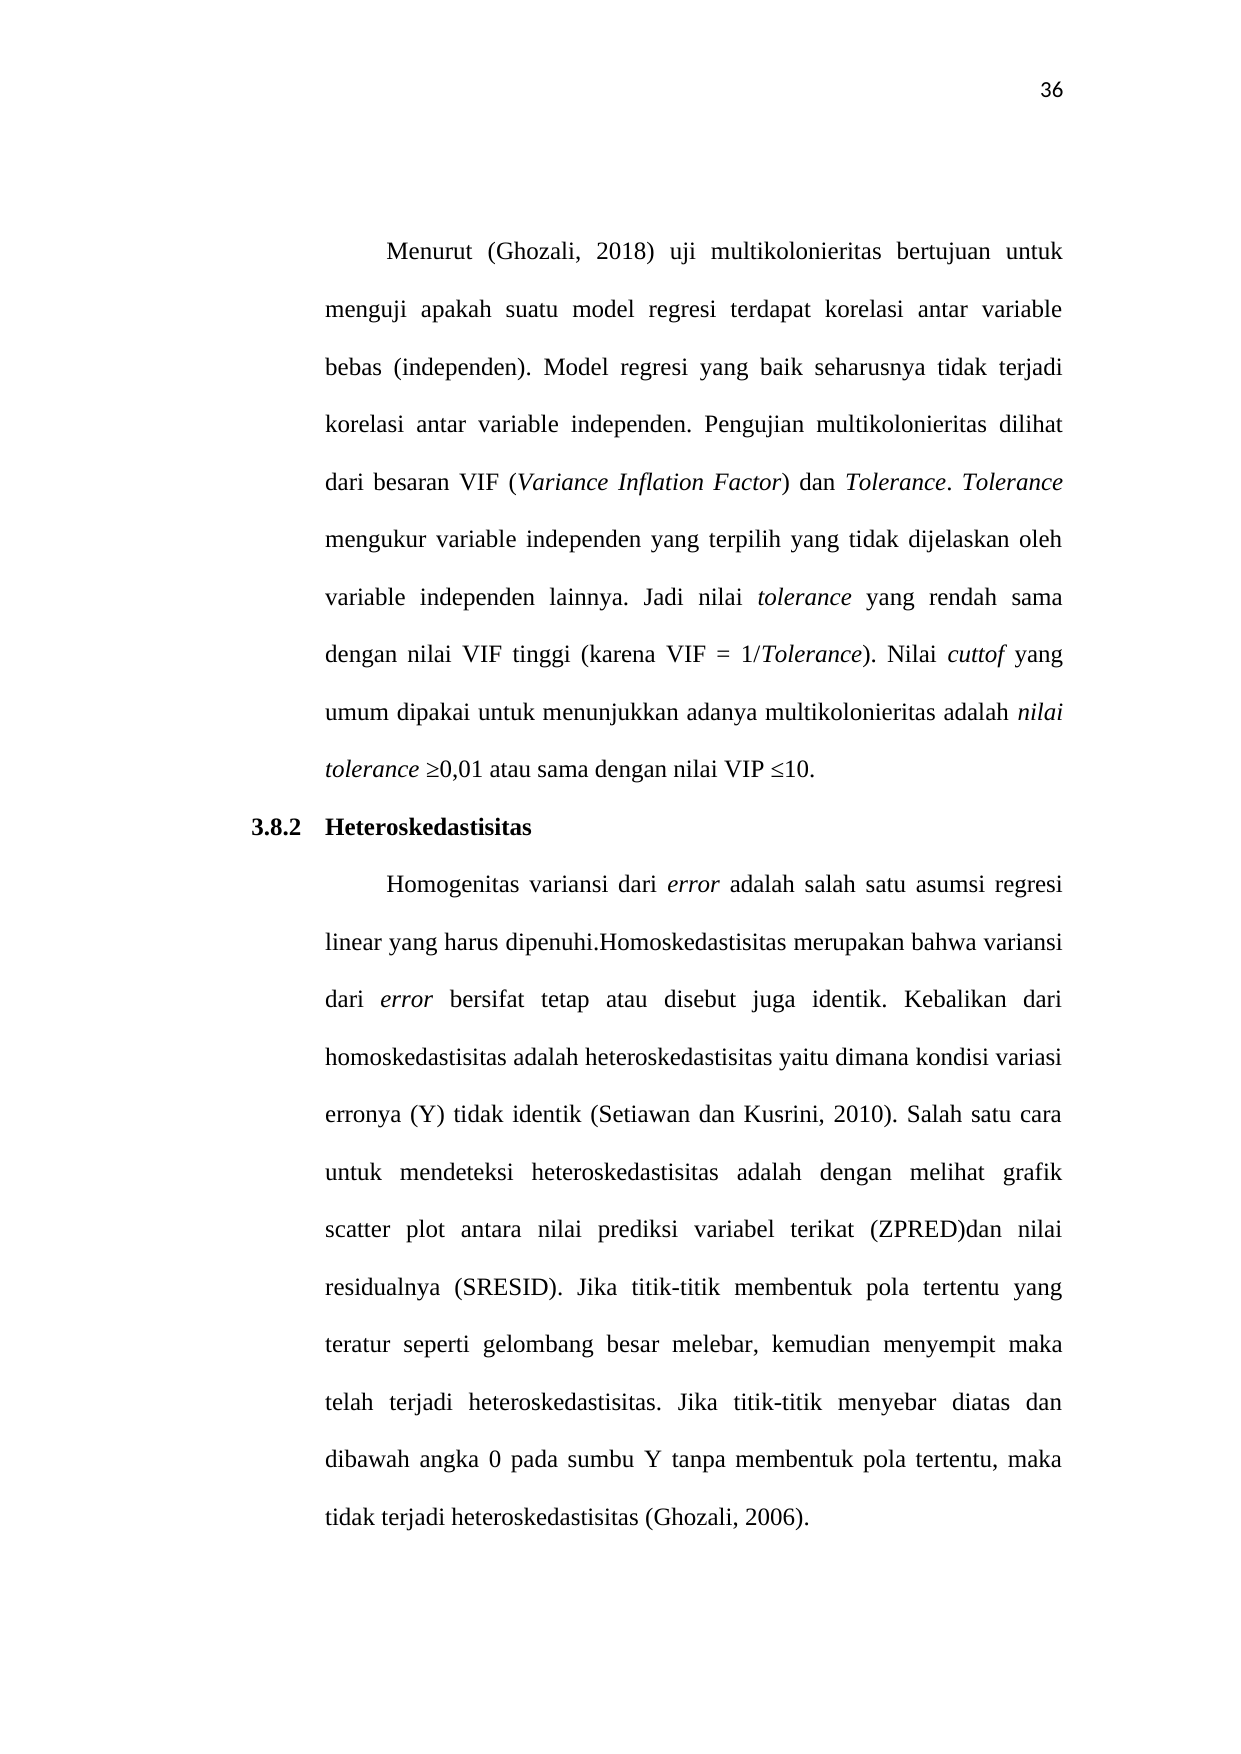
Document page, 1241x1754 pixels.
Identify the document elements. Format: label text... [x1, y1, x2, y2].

list Menurut uji multikolonieritas bertujuan untuk menguji apakah suatu model regresi terdapat korelasi antar variable bebas (independen). Model regresi yang baik seharusnya tidak terjadi korelasi antar variable independen. Pengujian multikolonieritas dilihat dari besaran VIF (Variance Inflation Factor) dan Tolerance. Tolerance mengukur variable independen yang terpilih yang tidak dijelaskan oleh variable independen lainnya. Jadi nilai tolerance yang rendah sama dengan nilai VIF tinggi (karena VIF = 1/Tolerance). Nilai cuttof yang umum dipakai untuk menunjukkan adanya multikolonieritas adalah nilai tolerance ≥0,01 atau sama dengan nilai VIP ≤10. [325, 236, 1063, 783]
list Homogenitas variansi dari error adalah salah satu asumsi regresi linear yang harus dipenuhi.Homoskedastisitas merupakan bahwa variansi dari error bersifat tetap atau disebut juga identik. Kebalikan dari homoskedastisitas adalah heteroskedastisitas yaitu dimana kondisi variasi erronya (Y) tidak identik (Setiawan dan Kusrini, 2010). Salah satu cara untuk mendeteksi heteroskedastisitas adalah dengan melihat grafik scatter plot antara nilai prediksi variabel terikat (ZPRED)dan nilai residualnya (SRESID). Jika titik-titik membentuk pola tertentu yang teratur seperti gelombang besar melebar, kemudian menyempit maka telah terjadi heteroskedastisitas. Jika titik-titik menyebar diatas dan dibawah angka 0 pada sumbu Y tanpa membentuk pola tertentu, maka tidak terjadi heteroskedastisitas. [325, 869, 1063, 1531]
list Heteroskedastisitas [251, 812, 1063, 840]
